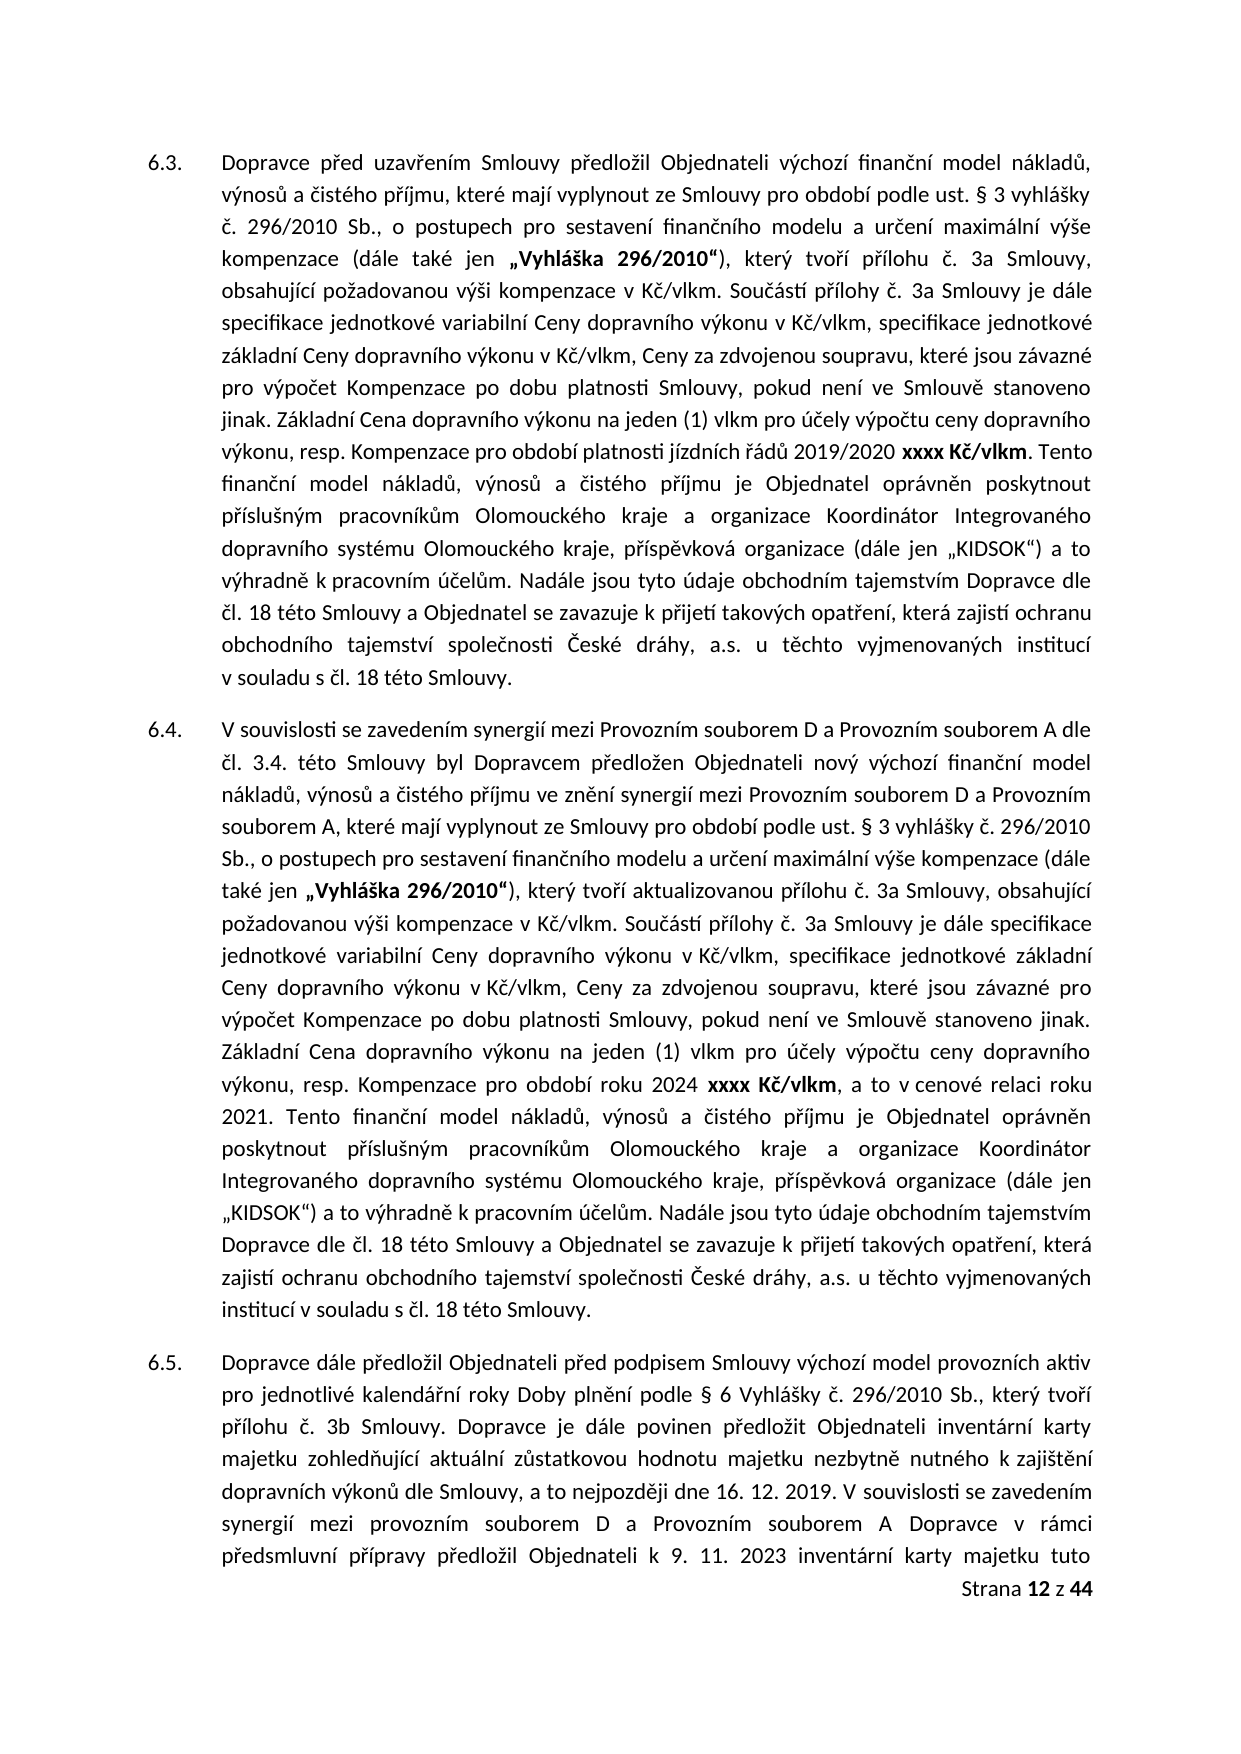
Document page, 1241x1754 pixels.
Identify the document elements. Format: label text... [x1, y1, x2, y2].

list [148, 1348, 1093, 1569]
list Dopravce před uzavřením Smlouvy předložil Objednateli výchozí finanční model nákladů, výnosů a čistého příjmu, které mají vyplynout ze Smlouvy pro období podle ust. § 3 vyhlášky č. 296/2010 Sb., o postupech pro sestavení finančního modelu a určení maximální výše kompenzace (dále také jen „Vyhláška 296/2010“), který tvoří přílohu č. 3a Smlouvy, obsahující požadovanou výši kompenzace v Kč/vlkm. Součástí přílohy č. 3a Smlouvy je dále specifikace jednotkové variabilní Ceny dopravního výkonu v Kč/vlkm, specifikace jednotkové základní Ceny dopravního výkonu v Kč/vlkm, Ceny za zdvojenou soupravu, které jsou závazné pro výpočet Kompenzace po dobu platnosti Smlouvy, pokud není ve Smlouvě stanoveno jinak. Základní Cena dopravního výkonu na jeden (1) vlkm pro účely výpočtu ceny dopravního výkonu, resp. Kompenzace pro období platnosti jízdních řádů 2019/2020 xxxx Kč/vlkm. Tento finanční model nákladů, výnosů a čistého příjmu je Objednatel oprávněn poskytnout příslušným pracovníkům Olomouckého kraje a organizace Koordinátor Integrovaného dopravního systému Olomouckého kraje, příspěvková organizace (dále jen „KIDSOK“) a to výhradně k pracovním účelům. Nadále jsou tyto údaje obchodním tajemstvím Dopravce dle čl. 18 této Smlouvy a Objednatel se zavazuje k přijetí takových opatření, která zajistí ochranu obchodního tajemství společnosti České dráhy, a.s. u těchto vyjmenovaných institucí v souladu s čl. 18 této Smlouvy. [148, 148, 1093, 691]
list V souvislosti se zavedením synergií mezi Provozním souborem D a Provozním souborem A dle čl. 3.4. této Smlouvy byl Dopravcem předložen Objednateli nový výchozí finanční model nákladů, výnosů a čistého příjmu ve znění synergií mezi Provozním souborem D a Provozním souborem A, které mají vyplynout ze Smlouvy pro období podle ust. § 3 vyhlášky č. 296/2010 Sb., o postupech pro sestavení finančního modelu a určení maximální výše kompenzace (dále také jen „Vyhláška 296/2010“), který tvoří aktualizovanou přílohu č. 3a Smlouvy, obsahující požadovanou výši kompenzace v Kč/vlkm. Součástí přílohy č. 3a Smlouvy je dále specifikace jednotkové variabilní Ceny dopravního výkonu v Kč/vlkm, specifikace jednotkové základní Ceny dopravního výkonu v Kč/vlkm, Ceny za zdvojenou soupravu, které jsou závazné pro výpočet Kompenzace po dobu platnosti Smlouvy, pokud není ve Smlouvě stanoveno jinak. Základní Cena dopravního výkonu na jeden (1) vlkm pro účely výpočtu ceny dopravního výkonu, resp. Kompenzace pro období roku 2024 xxxx Kč/vlkm, a to v cenové relaci roku 2021. Tento finanční model nákladů, výnosů a čistého příjmu je Objednatel oprávněn poskytnout příslušným pracovníkům Olomouckého kraje a organizace Koordinátor Integrovaného dopravního systému Olomouckého kraje, příspěvková organizace (dále jen „KIDSOK“) a to výhradně k pracovním účelům. Nadále jsou tyto údaje obchodním tajemstvím Dopravce dle čl. 18 této Smlouvy a Objednatel se zavazuje k přijetí takových opatření, která zajistí ochranu obchodního tajemství společnosti České dráhy, a.s. u těchto vyjmenovaných institucí v souladu s čl. 18 této Smlouvy. [148, 716, 1093, 1323]
